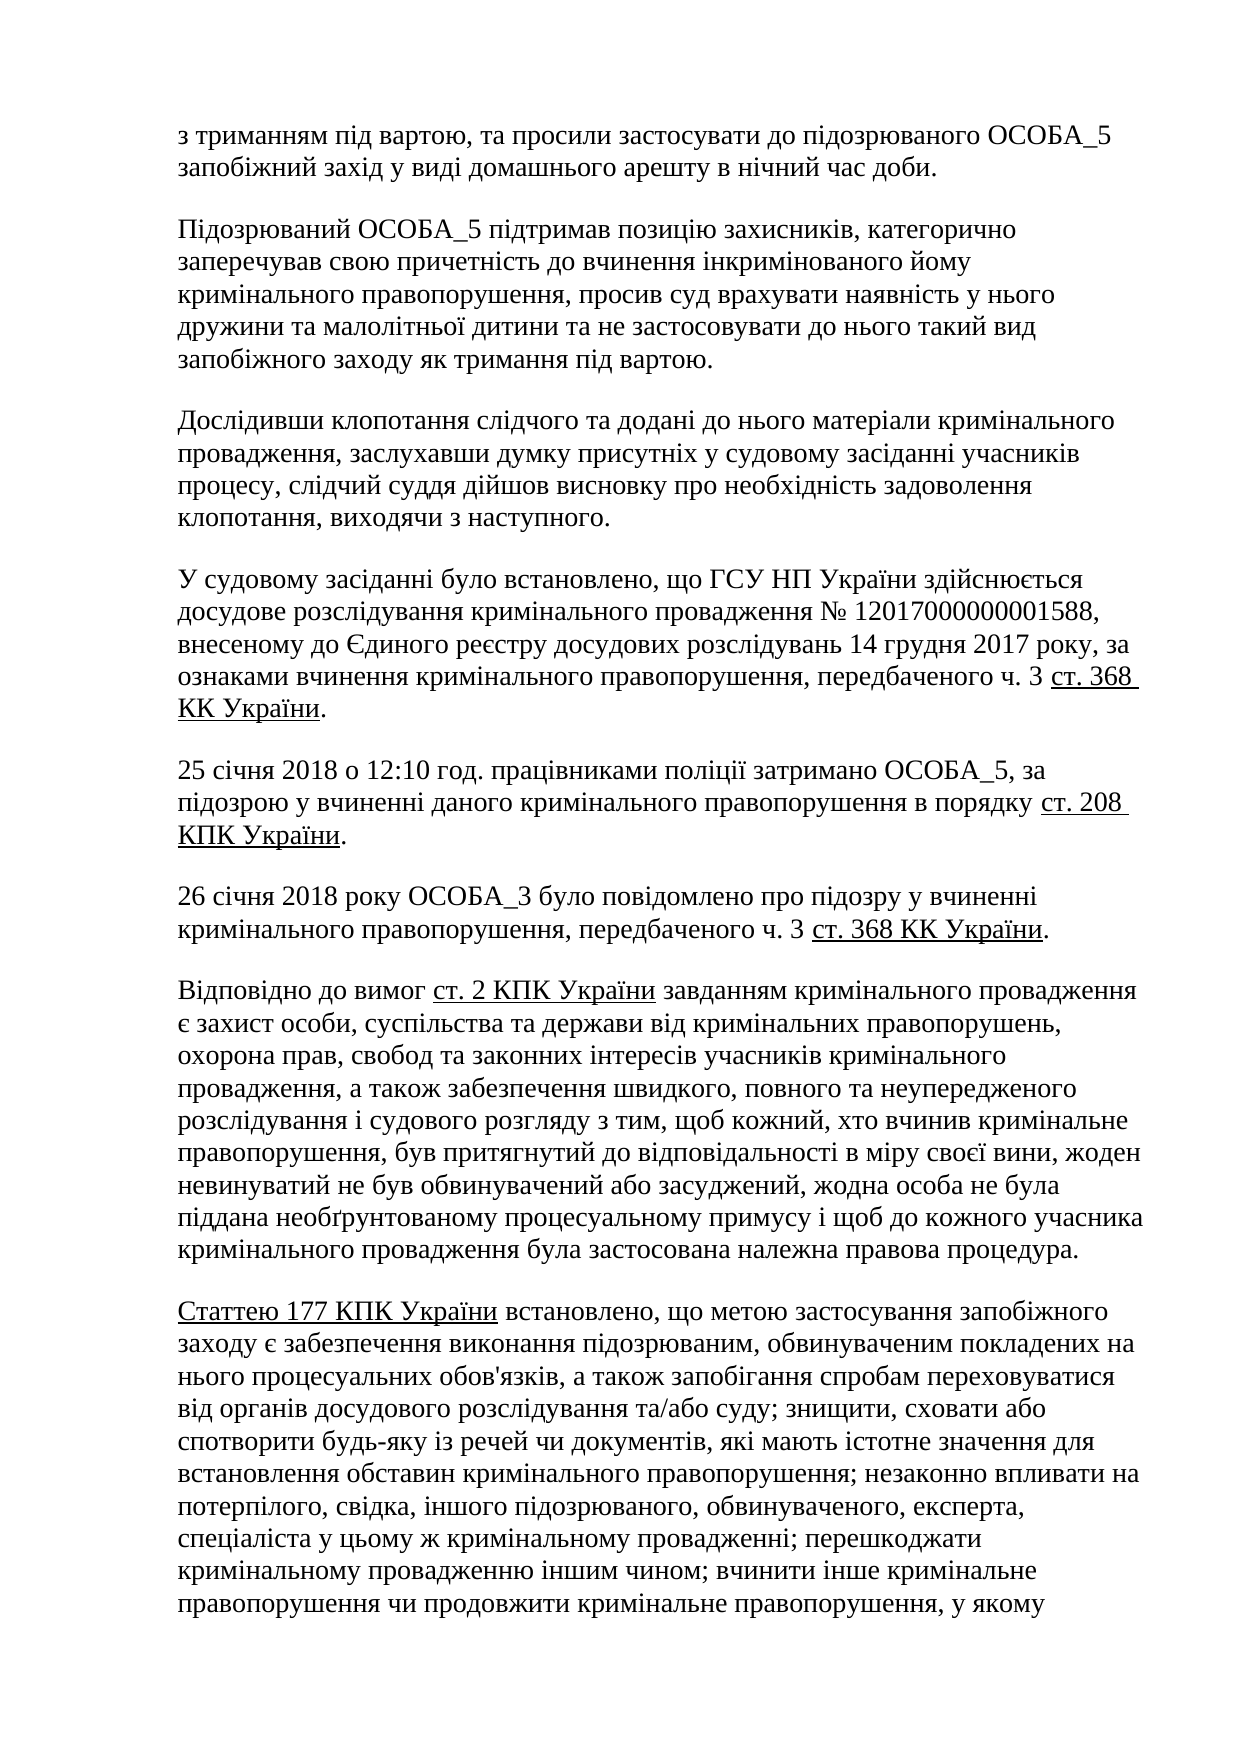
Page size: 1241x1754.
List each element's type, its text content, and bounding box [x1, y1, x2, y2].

text Відповідно до вимог ст. 2 КПК України завданням кримінального провадження є захист особи, суспільства та держави від кримінальних правопорушень, охорона прав, свобод та законних інтересів учасників кримінального провадження, а також забезпечення швидкого, повного та неупередженого розслідування і судового розгляду з тим, щоб кожний, хто вчинив кримінальне правопорушення, був притягнутий до відповідальності в міру своєї вини, жоден невинуватий не був обвинувачений або засуджений, жодна особа не була піддана необґрунтованому процесуальному примусу і щоб до кожного учасника кримінального провадження була застосована належна правова процедура. [177, 973, 1152, 1265]
text У судовому засіданні було встановлено, що ГСУ НП України здійснюється досудове розслідування кримінального провадження № 12017000000001588, внесеному до Єдиного реєстру досудових розслідувань 14 грудня 2017 року, за ознаками вчинення кримінального правопорушення, передбаченого ч. 3 ст. 368 КК України. [177, 562, 1152, 724]
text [177, 1294, 1152, 1618]
text 26 січня 2018 року ОСОБА_3 було повідомлено про підозру у вчиненні кримінального правопорушення, передбаченого ч. 3 ст. 368 КК України. [177, 879, 1152, 944]
text Підозрюваний ОСОБА_5 підтримав позицію захисників, категорично заперечував свою причетність до вчинення інкримінованого йому кримінального правопорушення, просив суд врахувати наявність у нього дружини та малолітньої дитини та не застосовувати до нього такий вид запобіжного заходу як тримання під вартою. [177, 212, 1152, 374]
text 25 січня 2018 о 12:10 год. працівниками поліції затримано ОСОБА_5, за підозрою у вчиненні даного кримінального правопорушення в порядку ст. 208 КПК України. [177, 753, 1152, 850]
text Дослідивши клопотання слідчого та додані до нього матеріали кримінального провадження, заслухавши думку присутніх у судовому засіданні учасників процесу, слідчий суддя дійшов висновку про необхідність задоволення клопотання, виходячи з наступного. [177, 403, 1152, 533]
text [177, 118, 1152, 183]
